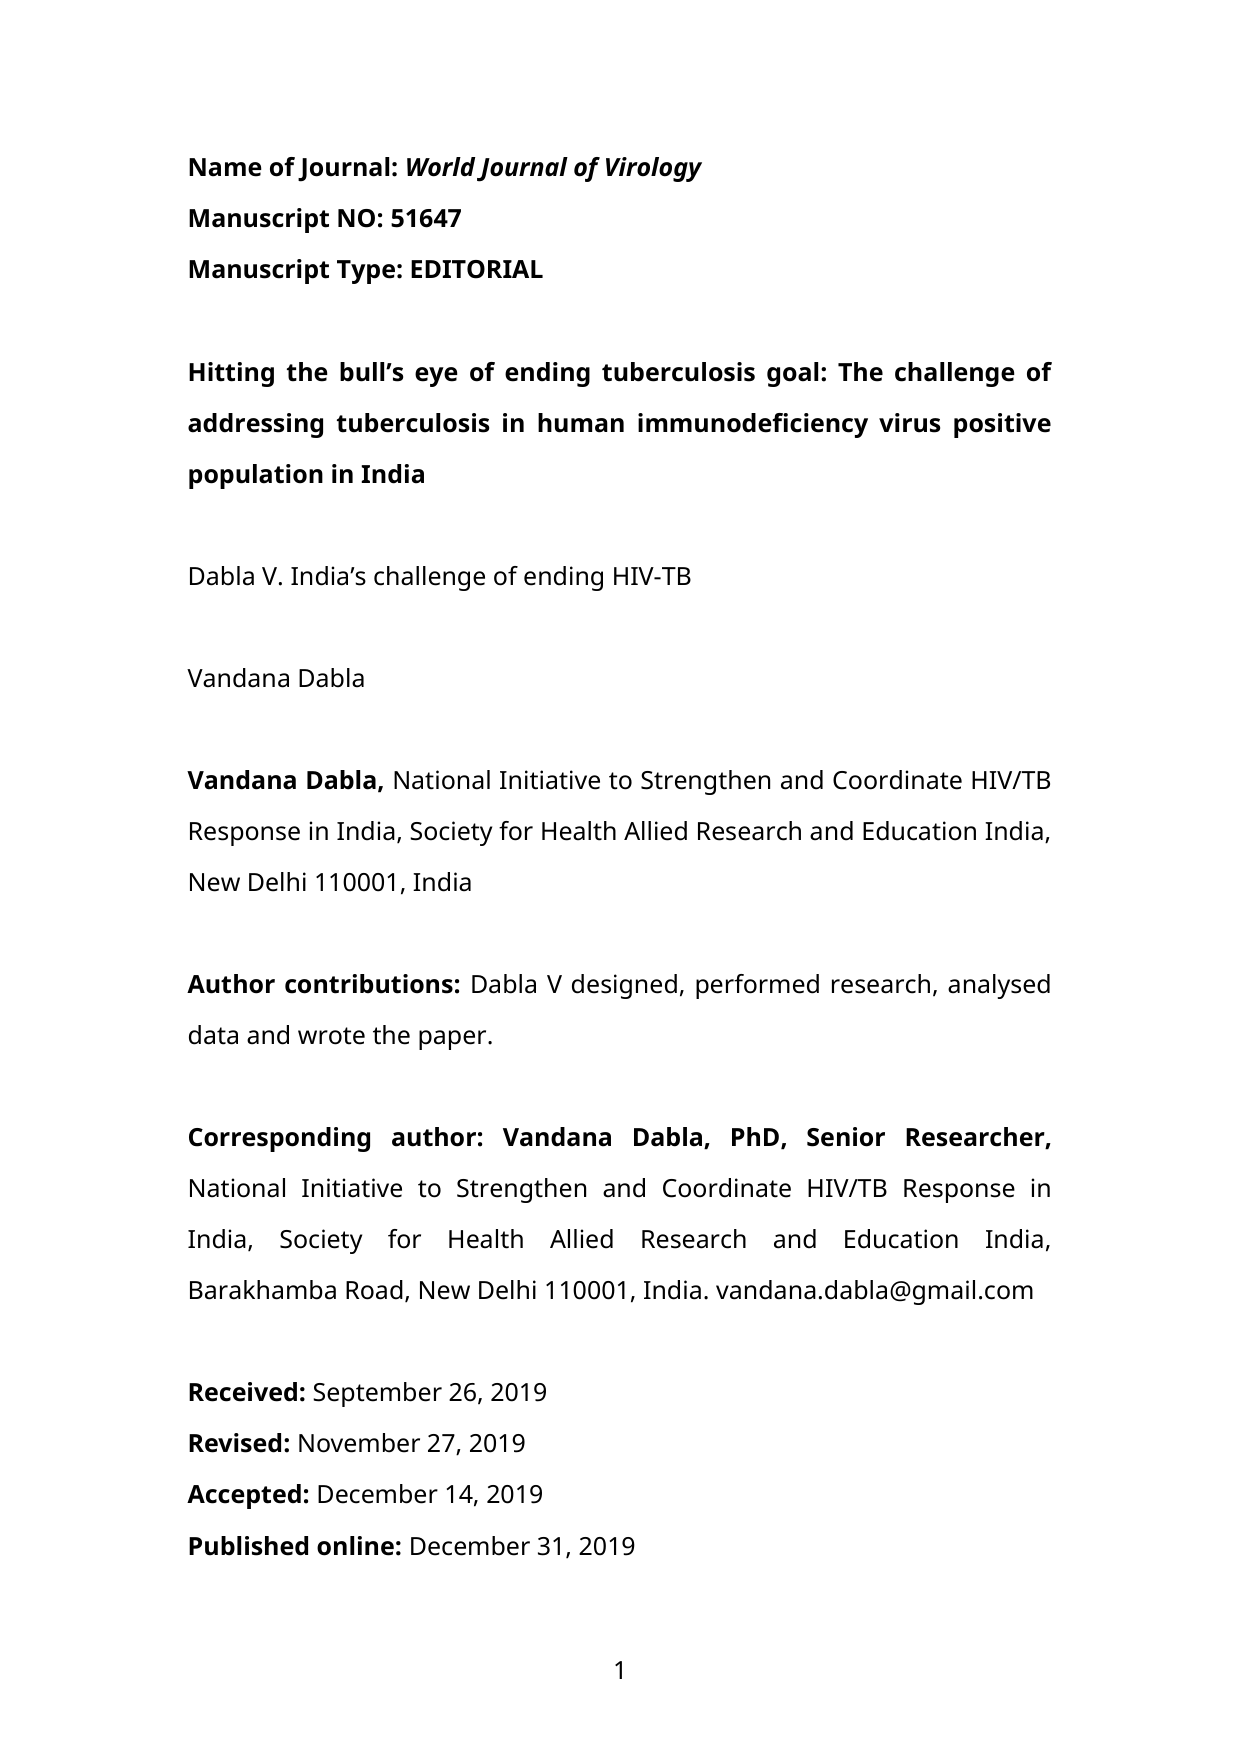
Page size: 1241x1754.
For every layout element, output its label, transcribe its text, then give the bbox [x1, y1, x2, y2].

text Received: September 26, 2019 [187, 1375, 1053, 1409]
text Accepted: December 14, 2019 [187, 1477, 1053, 1511]
text Hitting the bull’s eye of ending tuberculosis goal: The challenge of addressing tuberculosis in human immunodeficiency virus positive population in India [187, 354, 1053, 490]
text Manuscript type: EDITORIAL [187, 252, 1053, 286]
text Name of journal: World Journal of Virology [187, 150, 1053, 184]
text Corresponding author: Vandana Dabla, PhD, Senior Researcher, National Initiative to Strengthen and Coordinate HIV/TB Response in India, Society for Health Allied Research and Education India, Barakhamba Road, New Delhi 110001, India. vandana.dabla@gmail.com [187, 1120, 1053, 1307]
text Manuscript NO: 51647 [187, 201, 1053, 235]
text Published online: December 31, 2019 [187, 1528, 1053, 1562]
text Author contributions: Dabla V designed, performed research, analysed data and wrote the paper. [187, 967, 1053, 1052]
text Revised: November 27, 2019 [187, 1426, 1053, 1460]
text Vandana Dabla [187, 660, 1053, 694]
text Dabla V. India’s challenge of ending HIV-TB [187, 558, 1053, 592]
text Vandana Dabla, National Initiative to Strengthen and Coordinate HIV/TB Response in India, Society for Health Allied Research and Education India, New Delhi 110001, India [187, 762, 1053, 899]
